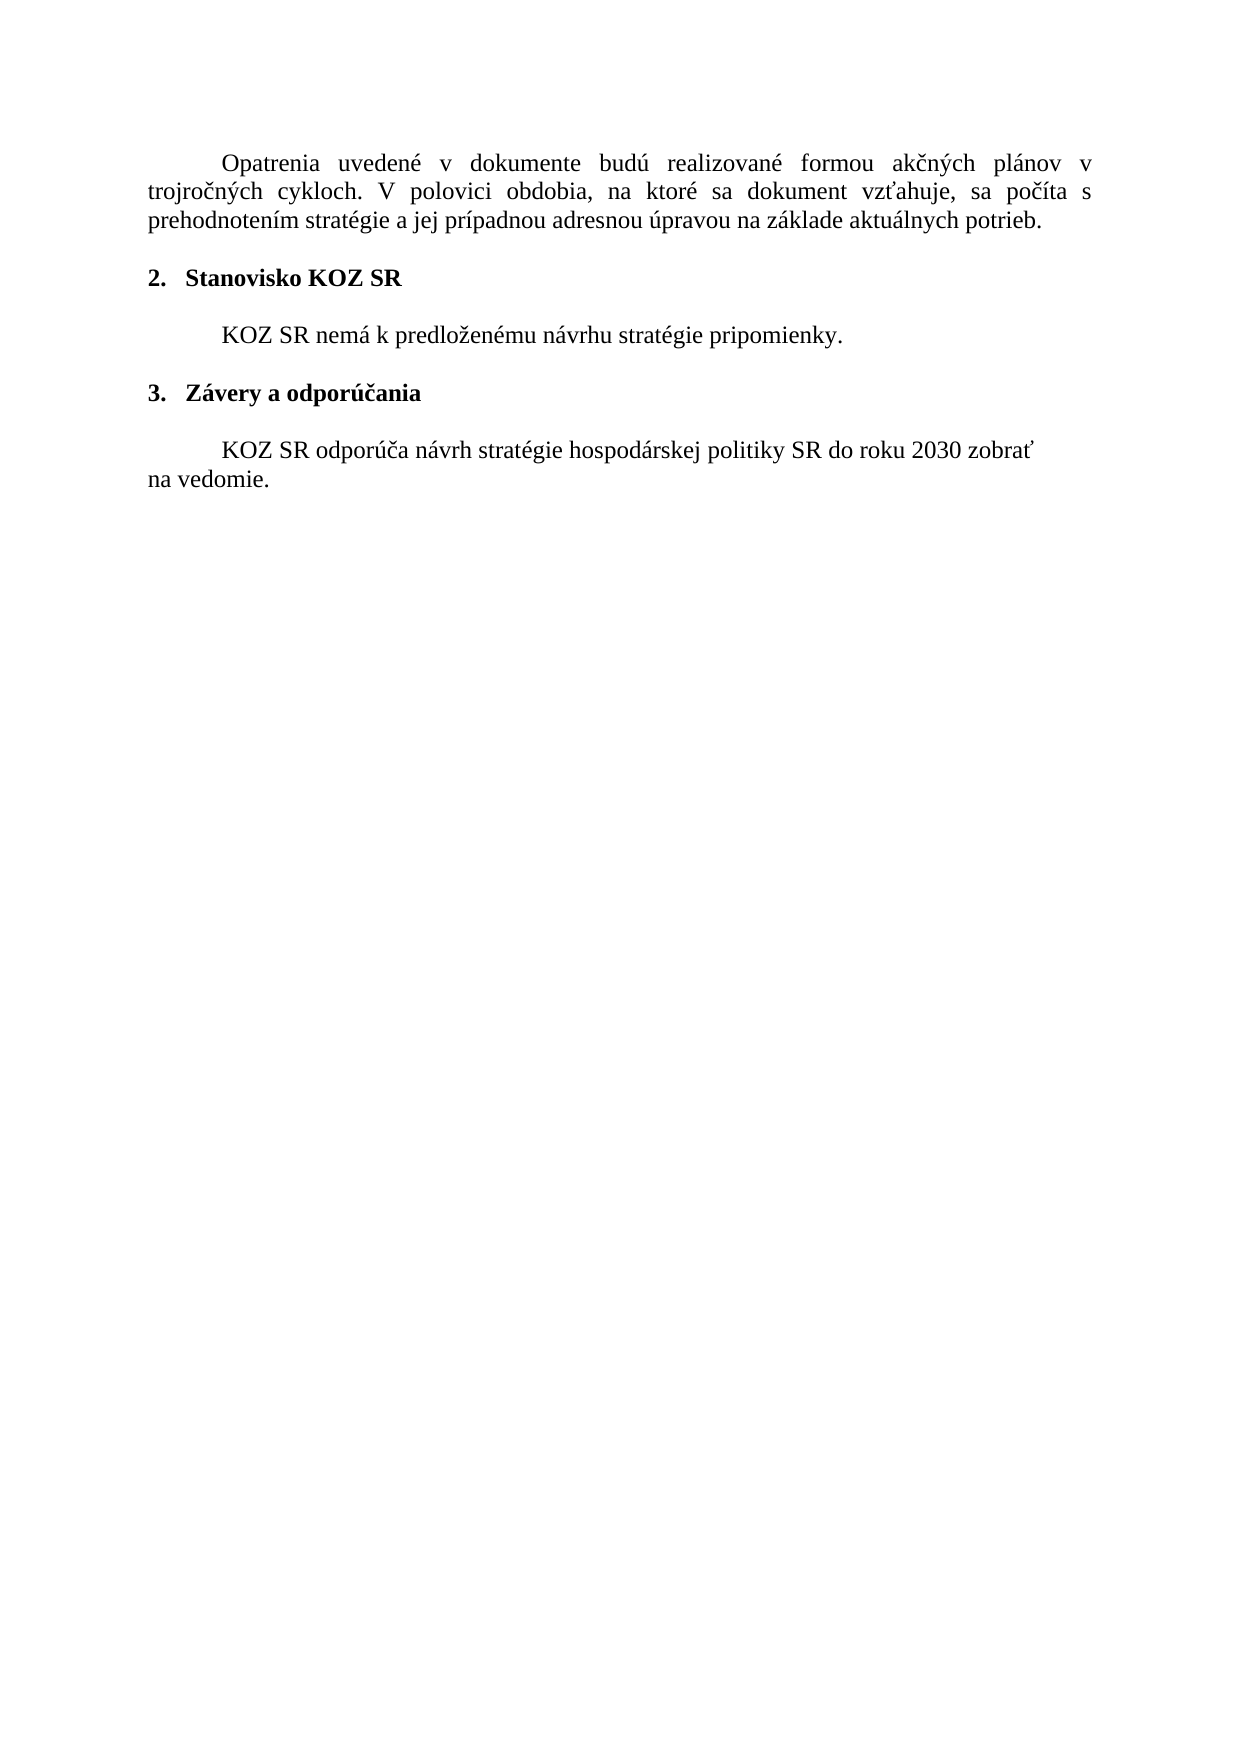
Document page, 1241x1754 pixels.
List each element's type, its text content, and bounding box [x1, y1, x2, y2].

text na vedomie. [148, 464, 1093, 493]
list Závery a odporúčania [148, 378, 1093, 406]
list Stanovisko KOZ SR [148, 263, 1093, 291]
text Opatrenia uvedené v dokumente budú realizované formou akčných plánov v trojročných cykloch. V polovici obdobia, na ktoré sa dokument vzťahuje, sa počíta s prehodnotením stratégie a jej prípadnou adresnou úpravou na základe aktuálnych potrieb. [148, 148, 1093, 234]
text KOZ SR nemá k predloženému návrhu stratégie pripomienky. [148, 320, 1093, 349]
list KOZ SR odporúča návrh stratégie hospodárskej politiky SR do roku 2030 zobrať [148, 435, 1093, 464]
